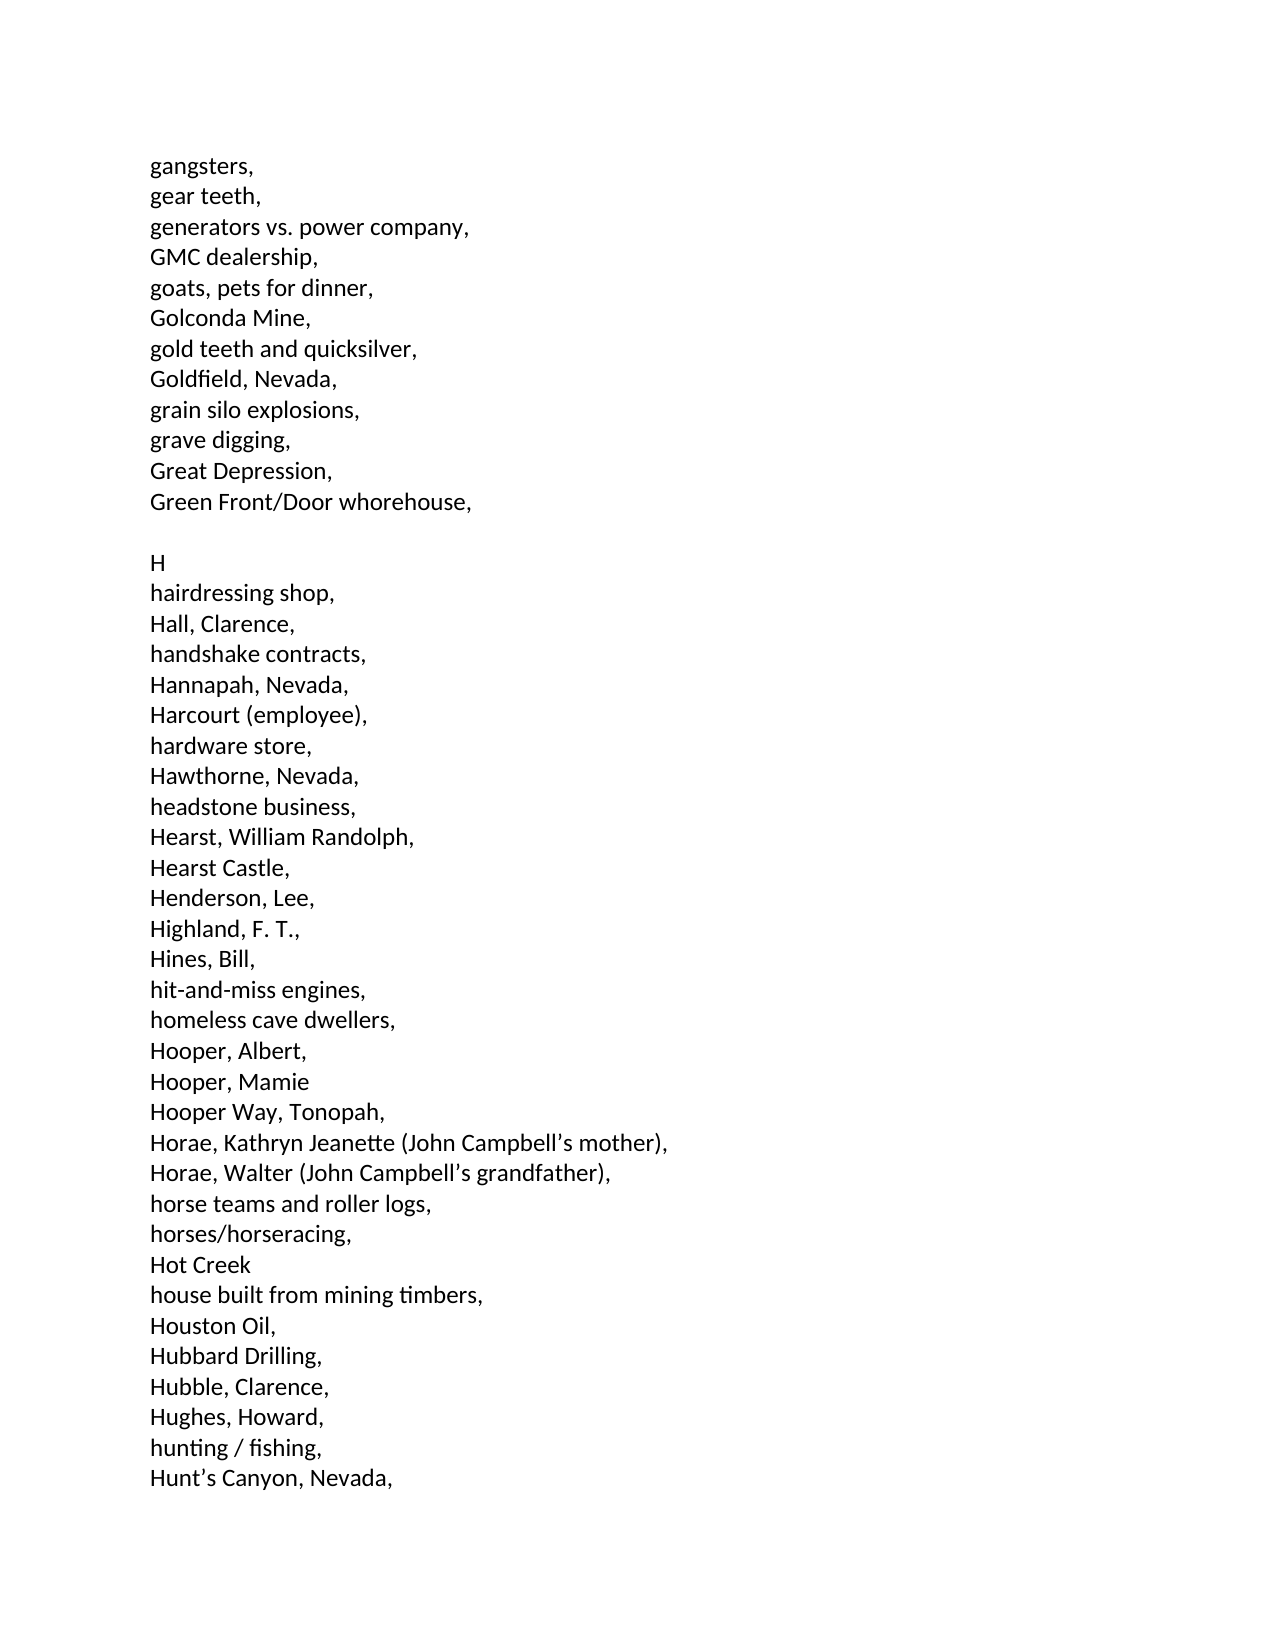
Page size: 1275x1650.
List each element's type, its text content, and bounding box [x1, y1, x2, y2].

text Hubble, Clarence, [150, 1371, 1125, 1401]
text Goldfield, Nevada, [150, 364, 1125, 394]
text Horae, Kathryn Jeanette (John Campbell’s mother), [150, 1127, 1125, 1157]
text Hooper Way, Tonopah, [150, 1096, 1125, 1127]
text Henderson, Lee, [150, 882, 1125, 913]
text Houston Oil, [150, 1310, 1125, 1340]
text handshake contracts, [150, 638, 1125, 669]
text homeless cave dwellers, [150, 1004, 1125, 1035]
text horses/horseracing, [150, 1218, 1125, 1249]
text Horae, Walter (John Campbell’s grandfather), [150, 1157, 1125, 1188]
text generators vs. power company, [150, 211, 1125, 242]
text Hunt’s Canyon, Nevada, [150, 1462, 1125, 1493]
text Hannapah, Nevada, [150, 669, 1125, 699]
text Hawthorne, Nevada, [150, 760, 1125, 791]
text gangsters, [150, 150, 1125, 181]
text goats, pets for dinner, [150, 272, 1125, 303]
text gold teeth and quicksilver, [150, 333, 1125, 364]
text Hooper, Mamie [150, 1066, 1125, 1096]
text Highland, F. T., [150, 913, 1125, 943]
text grain silo explosions, [150, 394, 1125, 425]
text Hot Creek [150, 1249, 1125, 1279]
text Hooper, Albert, [150, 1035, 1125, 1066]
text hardware store, [150, 730, 1125, 760]
text GMC dealership, [150, 242, 1125, 272]
text headstone business, [150, 791, 1125, 821]
text Hughes, Howard, [150, 1401, 1125, 1432]
text hunting / fishing, [150, 1432, 1125, 1462]
text gear teeth, [150, 181, 1125, 211]
text Hearst, William Randolph, [150, 821, 1125, 852]
text Harcourt (employee), [150, 699, 1125, 730]
text Green Front/Door whorehouse, [150, 486, 1125, 516]
text Hines, Bill, [150, 943, 1125, 974]
text Great Depression, [150, 455, 1125, 486]
text hit-and-miss engines, [150, 974, 1125, 1004]
text grave digging, [150, 425, 1125, 455]
text horse teams and roller logs, [150, 1188, 1125, 1218]
text Hubbard Drilling, [150, 1340, 1125, 1371]
text Hearst Castle, [150, 852, 1125, 882]
text hairdressing shop, [150, 577, 1125, 608]
text house built from mining timbers, [150, 1279, 1125, 1310]
text H [150, 547, 1125, 577]
text Golconda Mine, [150, 303, 1125, 333]
text Hall, Clarence, [150, 608, 1125, 638]
